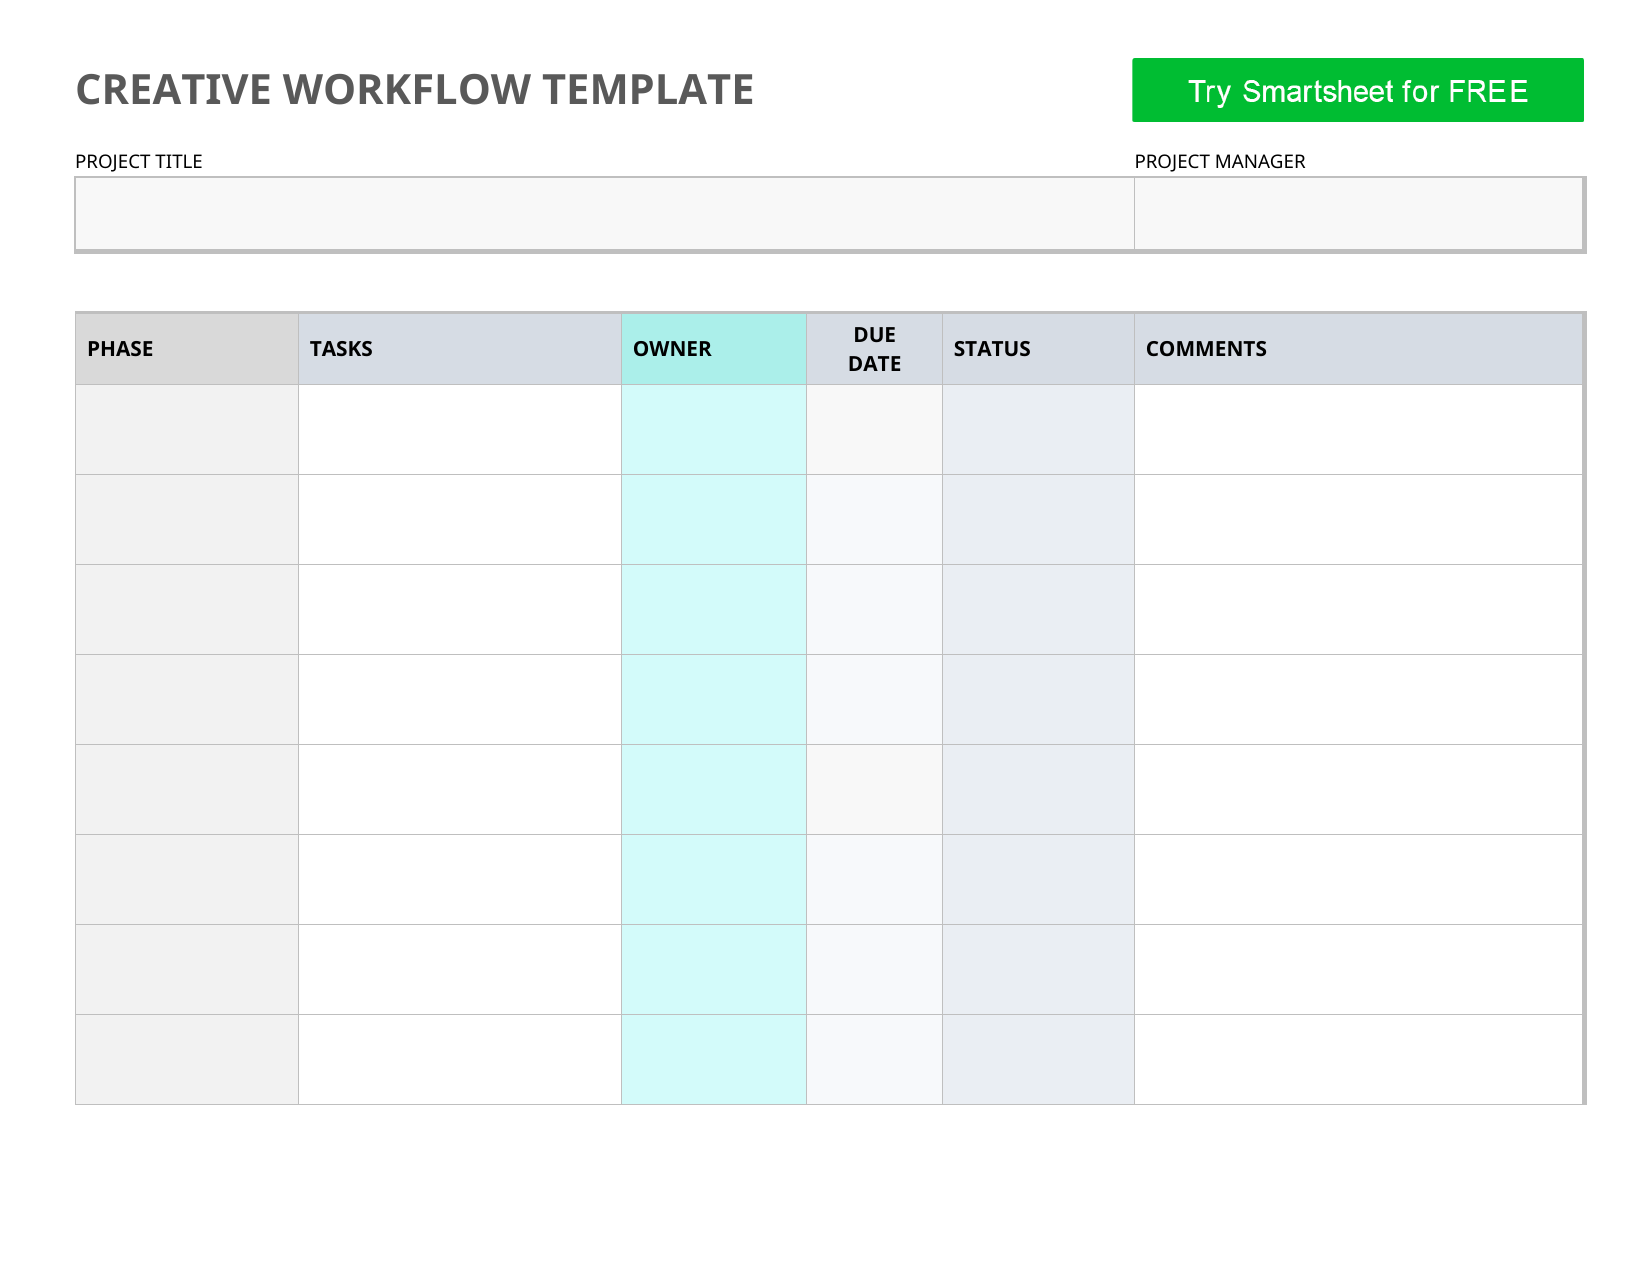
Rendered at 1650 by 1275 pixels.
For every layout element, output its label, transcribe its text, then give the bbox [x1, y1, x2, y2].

table_cell [76, 925, 298, 1014]
table_cell [943, 835, 1134, 924]
table_cell [622, 385, 806, 474]
table_cell [943, 925, 1134, 1014]
table_cell [622, 1015, 806, 1104]
table_header PROJECT TITLE [75, 145, 1134, 176]
table_cell [943, 1015, 1134, 1104]
text CREATIVE WORKFLOW TEMPLATE [75, 60, 1605, 117]
table_cell [299, 925, 621, 1014]
table_cell [76, 1015, 298, 1104]
table_cell [299, 565, 621, 654]
table_cell [1135, 745, 1582, 834]
table_cell [76, 475, 298, 564]
table_header COMMENTS [1135, 314, 1582, 384]
table_header STATUS [943, 314, 1134, 384]
table_cell [807, 1015, 942, 1104]
table_cell [807, 475, 942, 564]
table_cell [299, 475, 621, 564]
table_header DUE DATE [807, 314, 942, 384]
table_cell [299, 1015, 621, 1104]
table_cell [299, 835, 621, 924]
table_header PROJECT MANAGER [1134, 145, 1584, 176]
table_cell [1135, 835, 1582, 924]
table_cell [76, 178, 1134, 249]
table_cell [76, 835, 298, 924]
table_cell [622, 745, 806, 834]
table_cell [76, 565, 298, 654]
table_cell [1135, 385, 1582, 474]
table_cell [1135, 475, 1582, 564]
table_cell [807, 925, 942, 1014]
table_cell [622, 835, 806, 924]
table_cell [622, 565, 806, 654]
table_cell [299, 745, 621, 834]
table_cell [1135, 655, 1582, 744]
table_cell [299, 655, 621, 744]
table_cell [1135, 565, 1582, 654]
table_cell [943, 475, 1134, 564]
table_cell [622, 925, 806, 1014]
table_cell [76, 655, 298, 744]
table_cell [807, 565, 942, 654]
table_cell [943, 745, 1134, 834]
table_cell [622, 655, 806, 744]
table_cell [1135, 925, 1582, 1014]
table_cell [807, 835, 942, 924]
table_cell [299, 385, 621, 474]
table_cell [943, 565, 1134, 654]
table_header PHASE [76, 314, 298, 384]
table_header OWNER [622, 314, 806, 384]
table_cell [943, 385, 1134, 474]
table_cell [807, 655, 942, 744]
table_header TASKS [299, 314, 621, 384]
table_cell [943, 655, 1134, 744]
picture [1132, 117, 1584, 122]
table_cell [1135, 178, 1582, 249]
table_cell [1135, 1015, 1582, 1104]
table_cell [807, 745, 942, 834]
table_cell [76, 385, 298, 474]
table_cell [807, 385, 942, 474]
table_cell [622, 475, 806, 564]
table_cell [76, 745, 298, 834]
